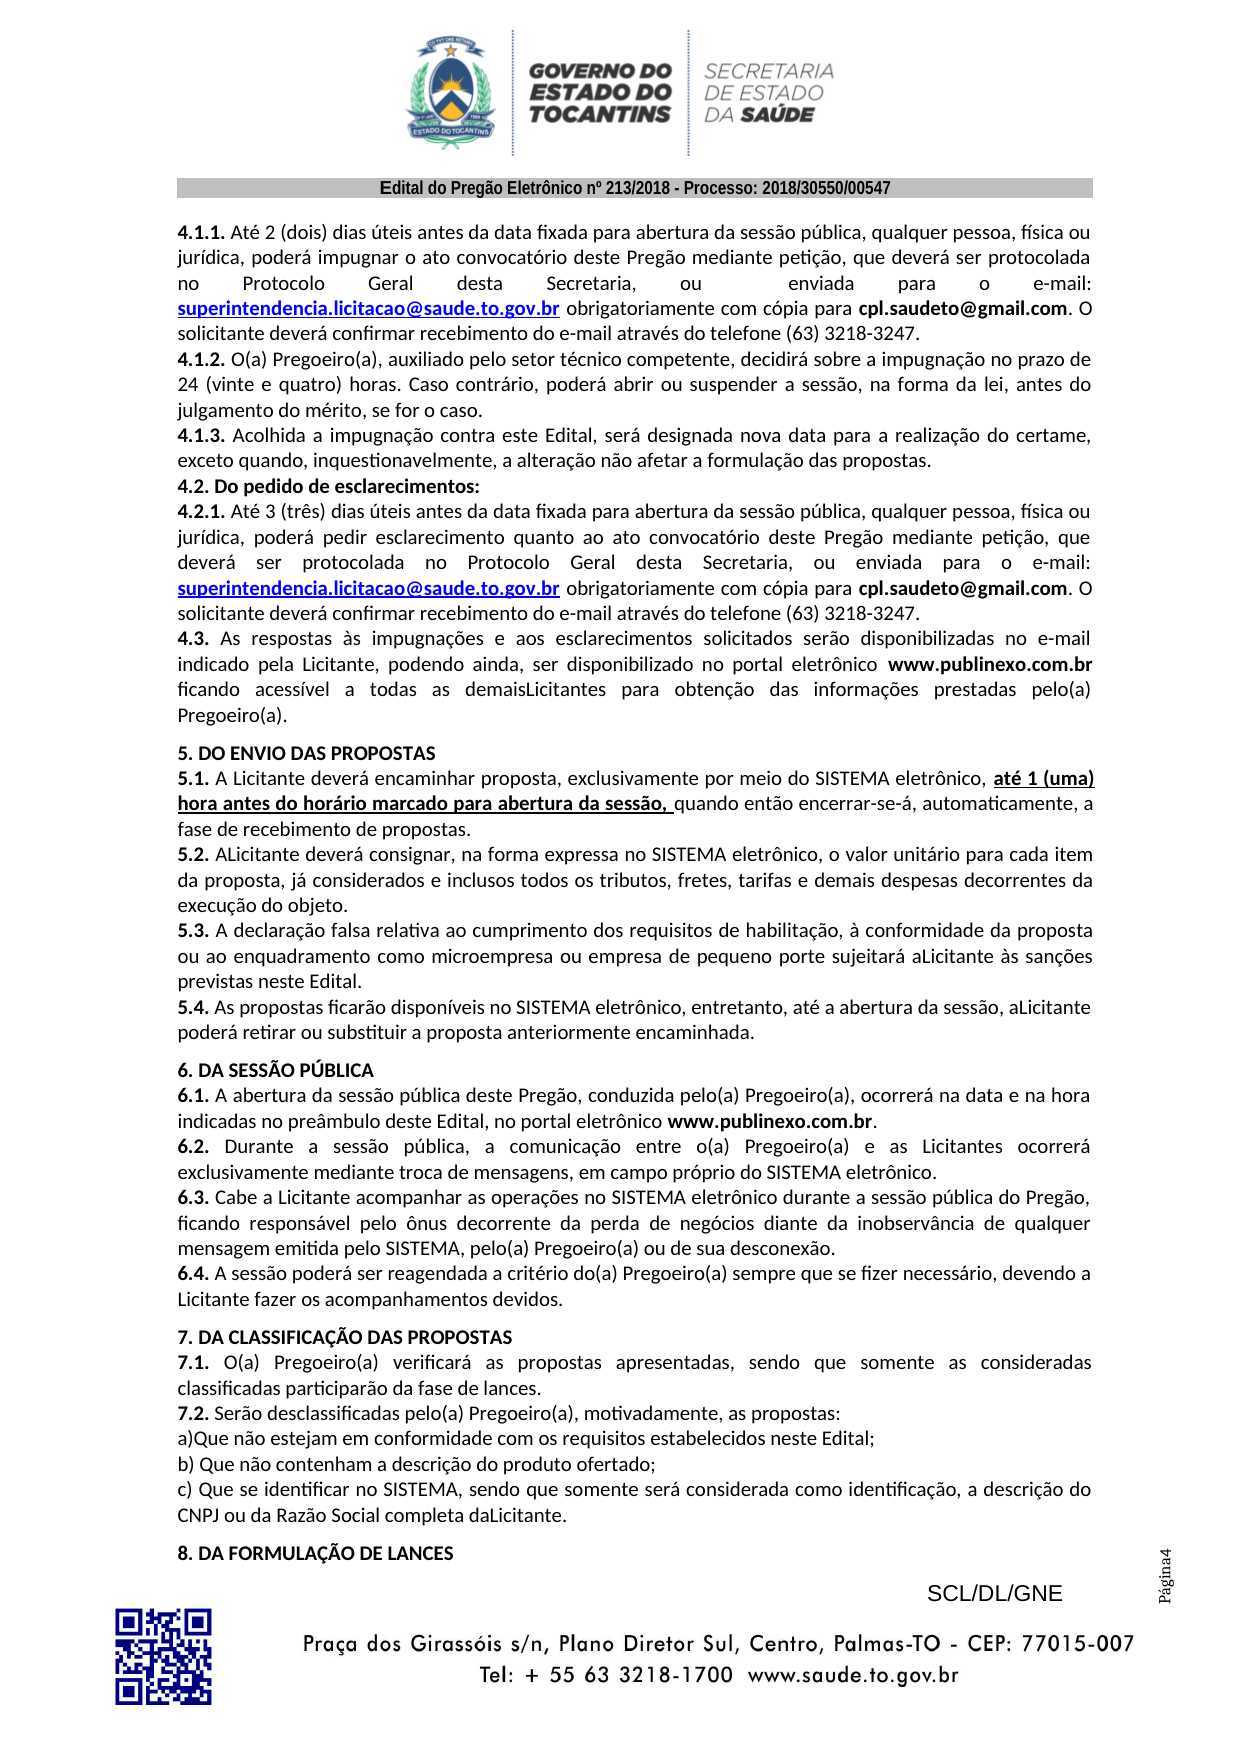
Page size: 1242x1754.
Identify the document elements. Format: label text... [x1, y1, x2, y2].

text 5.3. A declaração falsa relativa ao cumprimento dos requisitos de habilitação, à conformidade da proposta ou ao enquadramento como microempresa ou empresa de pequeno porte sujeitará aLicitante às sanções previstas neste Edital. [177, 918, 1094, 994]
text 6.1. A abertura da sessão pública deste Pregão, conduzida pelo(a) Pregoeiro(a), ocorrerá na data e na hora indicadas no preâmbulo deste Edital, no portal eletrônico www.publinexo.com.br. [177, 1083, 1093, 1133]
text 6.3. Cabe a Licitante acompanhar as operações no SISTEMA eletrônico durante a sessão pública do Pregão, ficando responsável pelo ônus decorrente da perda de negócios diante da inobservância de qualquer mensagem emitida pelo SISTEMA, pelo(a) Pregoeiro(a) ou de sua desconexão. [177, 1184, 1093, 1261]
picture [221, 27, 1024, 158]
text 7.1. O(a) Pregoeiro(a) verificará as propostas apresentadas, sendo que somente as consideradas classificadas participarão da fase de lances. [177, 1349, 1093, 1400]
text a)Que não estejam em conformidade com os requisitos estabelecidos neste Edital; [177, 1426, 1093, 1451]
text 6. DA SESSÃO PÚBLICA [177, 1057, 1093, 1083]
text c) Que se identificar no SISTEMA, sendo que somente será considerada como identificação, a descrição do CNPJ ou da Razão Social completa daLicitante. [177, 1476, 1093, 1527]
text 4.3. As respostas às impugnações e aos esclarecimentos solicitados serão disponibilizadas no e-mail indicado pela Licitante, podendo ainda, ser disponibilizado no portal eletrônico www.publinexo.com.br ficando acessível a todas as demaisLicitantes para obtenção das informações prestadas pelo(a) Pregoeiro(a). [177, 626, 1093, 727]
text 4.2.1. Até 3 (três) dias úteis antes da data fixada para abertura da sessão pública, qualquer pessoa, física ou jurídica, poderá pedir esclarecimento quanto ao ato convocatório deste Pregão mediante petição, que deverá ser protocolada no Protocolo Geral desta Secretaria, ou enviada para o e-mail: superintendencia.licitacao@saude.to.gov.br obrigatoriamente com cópia para cpl.saudeto@gmail.com. O solicitante deverá confirmar recebimento do e-mail através do telefone (63) 3218-3247. [177, 498, 1093, 626]
text 7.2. Serão desclassificadas pelo(a) Pregoeiro(a), motivadamente, as propostas: [177, 1400, 1093, 1426]
text b) Que não contenham a descrição do produto ofertado; [177, 1451, 1093, 1476]
text 4.2. Do pedido de esclarecimentos: [177, 473, 1093, 498]
text 5.1. A Licitante deverá encaminhar proposta, exclusivamente por meio do SISTEMA eletrônico, até 1 (uma) hora antes do horário marcado para abertura da sessão, quando então encerrar-se-á, automaticamente, a fase de recebimento de propostas. [177, 765, 1094, 841]
text 6.2. Durante a sessão pública, a comunicação entre o(a) Pregoeiro(a) e as Licitantes ocorrerá exclusivamente mediante troca de mensagens, em campo próprio do SISTEMA eletrônico. [177, 1133, 1093, 1184]
text 4.1.3. Acolhida a impugnação contra este Edital, será designada nova data para a realização do certame, exceto quando, inquestionavelmente, a alteração não afetar a formulação das propostas. [177, 422, 1093, 473]
text 5.4. As propostas ficarão disponíveis no SISTEMA eletrônico, entretanto, até a abertura da sessão, aLicitante poderá retirar ou substituir a proposta anteriormente encaminhada. [177, 994, 1093, 1045]
text 4.1.1. Até 2 (dois) dias úteis antes da data fixada para abertura da sessão pública, qualquer pessoa, física ou jurídica, poderá impugnar o ato convocatório deste Pregão mediante petição, que deverá ser protocolada no Protocolo Geral desta Secretaria, ou enviada para o e-mail: superintendencia.licitacao@saude.to.gov.br obrigatoriamente com cópia para cpl.saudeto@gmail.com. O solicitante deverá confirmar recebimento do e-mail através do telefone (63) 3218-3247. [177, 219, 1093, 346]
text 4.1.2. O(a) Pregoeiro(a), auxiliado pelo setor técnico competente, decidirá sobre a impugnação no prazo de 24 (vinte e quatro) horas. Caso contrário, poderá abrir ou suspender a sessão, na forma da lei, antes do julgamento do mérito, se for o caso. [177, 346, 1093, 422]
text 7. DA CLASSIFICAÇÃO DAS PROPOSTAS [177, 1324, 1093, 1349]
text 8. DA FORMULAÇÃO DE LANCES [177, 1540, 1093, 1565]
text 6.4. A sessão poderá ser reagendada a critério do(a) Pregoeiro(a) sempre que se fizer necessário, devendo a Licitante fazer os acompanhamentos devidos. [177, 1261, 1093, 1311]
text 5.2. ALicitante deverá consignar, na forma expressa no SISTEMA eletrônico, o valor unitário para cada item da proposta, já considerados e inclusos todos os tributos, fretes, tarifas e demais despesas decorrentes da execução do objeto. [177, 841, 1094, 918]
text 5. DO ENVIO DAS PROPOSTAS [177, 740, 1083, 765]
picture [111, 1604, 1134, 1709]
